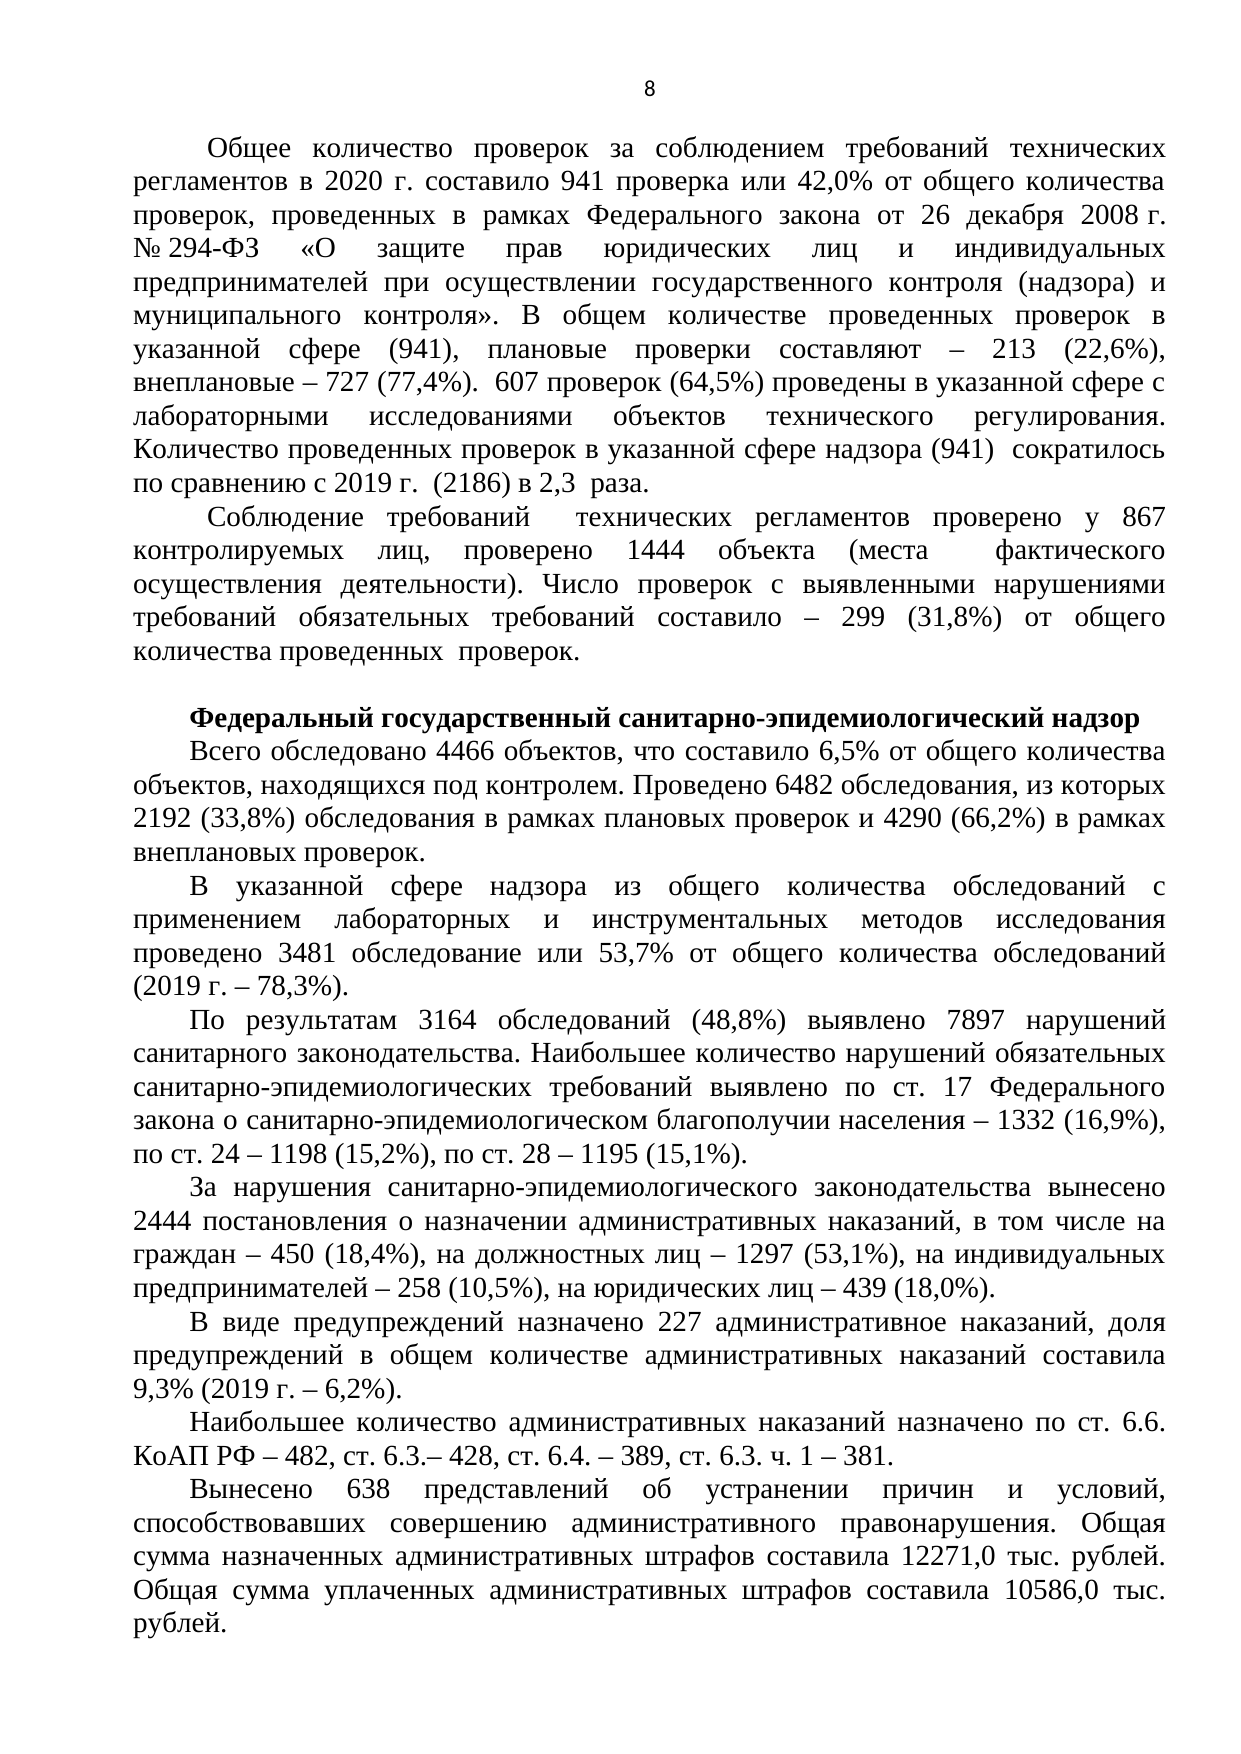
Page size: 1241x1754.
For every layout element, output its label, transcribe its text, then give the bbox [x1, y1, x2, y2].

text Общее количество проверок за соблюдением требований технических регламентов в 2020 г. составило 941 проверка или 42,0% от общего количества проверок, проведенных в рамках Федерального закона от 26 декабря 2008 г. № 294-ФЗ «О защите прав юридических лиц и индивидуальных предпринимателей при осуществлении государственного контроля (надзора) и муниципального контроля». В общем количестве проведенных проверок в указанной сфере (941), плановые проверки составляют – 213 (22,6%), внеплановые – 727 (77,4%). 607 проверок (64,5%) проведены в указанной сфере с лабораторными исследованиями объектов технического регулирования. Количество проведенных проверок в указанной сфере надзора (941) сократилось по сравнению с 2019 г. (2186) в 2,3 раза. [133, 130, 1167, 499]
text Вынесено 638 представлений об устранении причин и условий, способствовавших совершению административного правонарушения. Общая сумма назначенных административных штрафов составила 12271,0 тыс. рублей. Общая сумма уплаченных административных штрафов составила 10586,0 тыс. рублей. [133, 1471, 1167, 1639]
text Всего обследовано 4466 объектов, что составило 6,5% от общего количества объектов, находящихся под контролем. Проведено 6482 обследования, из которых 2192 (33,8%) обследования в рамках плановых проверок и 4290 (66,2%) в рамках внеплановых проверок. [133, 733, 1167, 868]
text В виде предупреждений назначено 227 административное наказаний, доля предупреждений в общем количестве административных наказаний составила 9,3% (2019 г. – 6,2%). [133, 1304, 1167, 1404]
text Федеральный государственный санитарно-эпидемиологический надзор [133, 700, 1167, 733]
text Наибольшее количество административных наказаний назначено по ст. 6.6. КоАП РФ – 482, ст. 6.3.– 428, ст. 6.4. – 389, ст. 6.3. ч. 1 – 381. [133, 1404, 1167, 1471]
text В указанной сфере надзора из общего количества обследований с применением лабораторных и инструментальных методов исследования проведено 3481 обследование или 53,7% от общего количества обследований (2019 г. – 78,3%). [133, 868, 1167, 1002]
text За нарушения санитарно-эпидемиологического законодательства вынесено 2444 постановления о назначении административных наказаний, в том числе на граждан – 450 (18,4%), на должностных лиц – 1297 (53,1%), на индивидуальных предпринимателей – 258 (10,5%), на юридических лиц – 439 (18,0%). [133, 1169, 1167, 1304]
text Соблюдение требований технических регламентов проверено у 867 контролируемых лиц, проверено 1444 объекта (места фактического осуществления деятельности). Число проверок с выявленными нарушениями требований обязательных требований составило – 299 (31,8%) от общего количества проведенных проверок. [133, 499, 1167, 666]
text По результатам 3164 обследований (48,8%) выявлено 7897 нарушений санитарного законодательства. Наибольшее количество нарушений обязательных санитарно-эпидемиологических требований выявлено по ст. 17 Федерального закона о санитарно-эпидемиологическом благополучии населения – 1332 (16,9%), по ст. 24 – 1198 (15,2%), по ст. 28 – 1195 (15,1%). [133, 1002, 1167, 1169]
